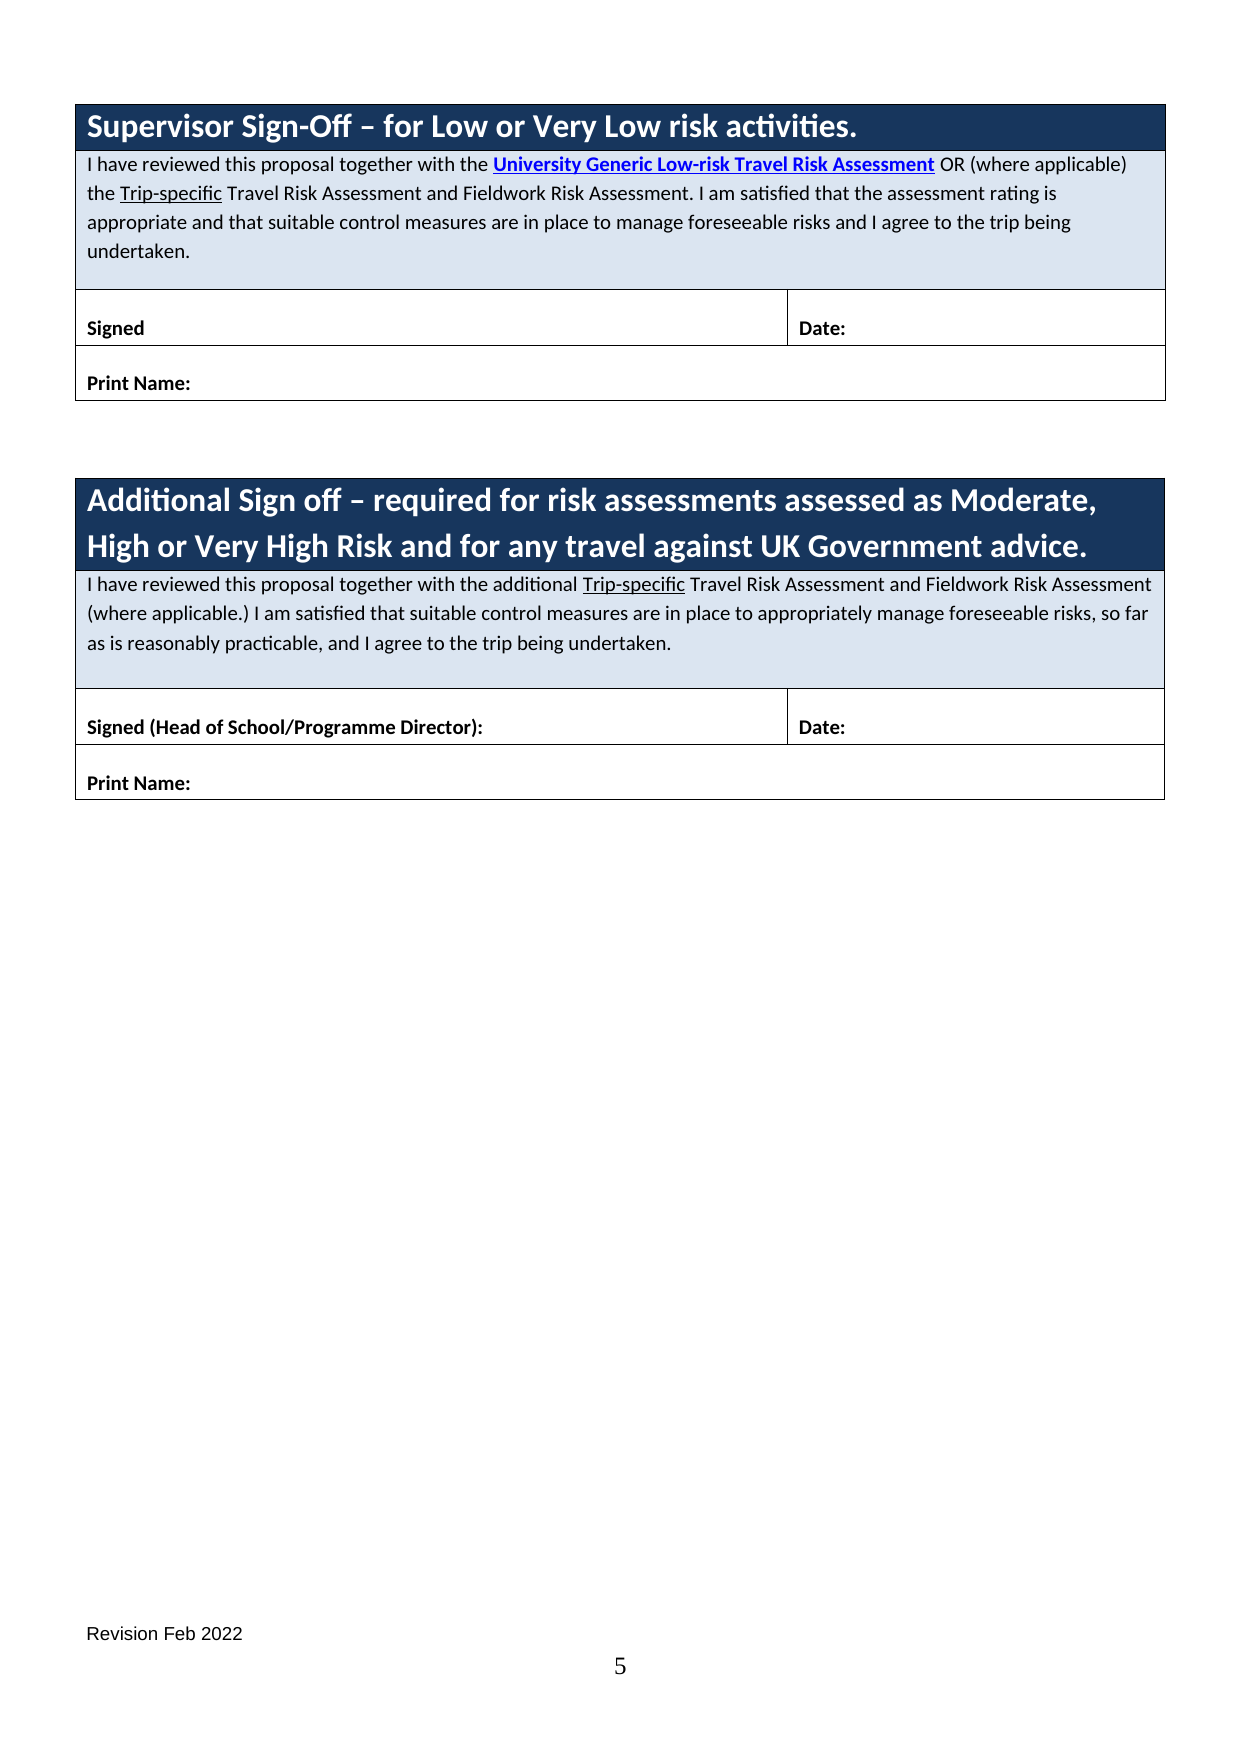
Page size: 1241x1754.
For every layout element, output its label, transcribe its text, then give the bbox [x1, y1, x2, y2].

table_cell Date: [788, 689, 1164, 744]
table_header Supervisor Sign-Off – for Low or Very Low risk activities. [76, 105, 1165, 150]
table_cell Date: [788, 290, 1165, 344]
table_cell Signed [76, 290, 787, 344]
table_cell Print Name: [76, 346, 1165, 400]
table_cell Print Name: [76, 745, 1164, 799]
table_cell I have reviewed this proposal together with the University Generic Low-risk Travel Risk Assessment OR (where applicable) the Trip-specific Travel Risk Assessment and Fieldwork Risk Assessment. I am satisfied that the assessment rating is appropriate and that suitable control measures are in place to manage foreseeable risks and I agree to the trip being undertaken. [76, 151, 1165, 289]
table_cell Signed (Head of School/Programme Director): [76, 689, 787, 744]
table_cell I have reviewed this proposal together with the additional Trip-specific Travel Risk Assessment and Fieldwork Risk Assessment (where applicable.) I am satisfied that suitable control measures are in place to appropriately manage foreseeable risks, so far as is reasonably practicable, and I agree to the trip being undertaken. [76, 571, 1164, 688]
table_header Additional Sign off – required for risk assessments assessed as Moderate, High or Very High Risk and for any travel against UK Government advice. [76, 479, 1164, 570]
